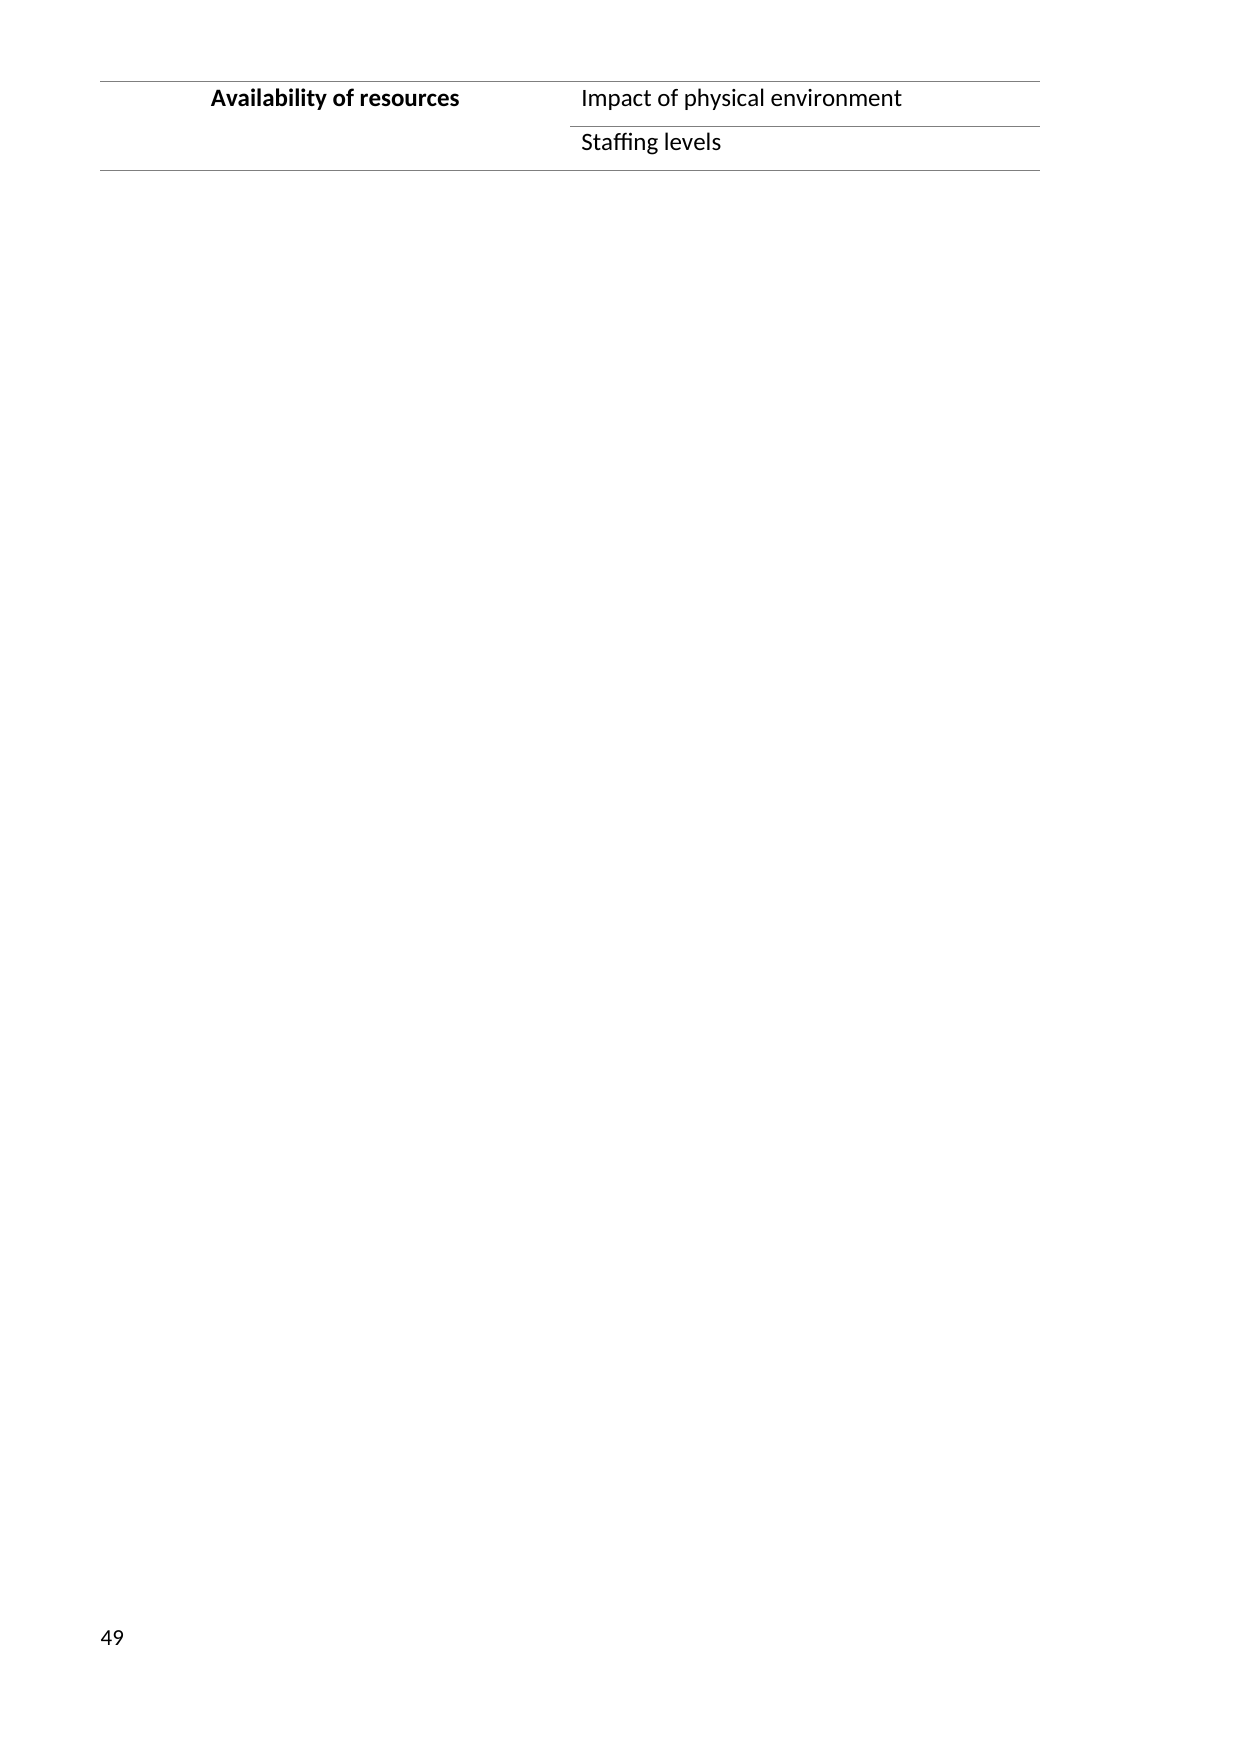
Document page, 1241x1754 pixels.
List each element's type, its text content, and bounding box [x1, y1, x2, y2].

table_cell Impact of physical environment [570, 82, 1039, 126]
table_cell Staffing levels [570, 127, 1039, 170]
table_cell Availability of resources [100, 82, 570, 170]
